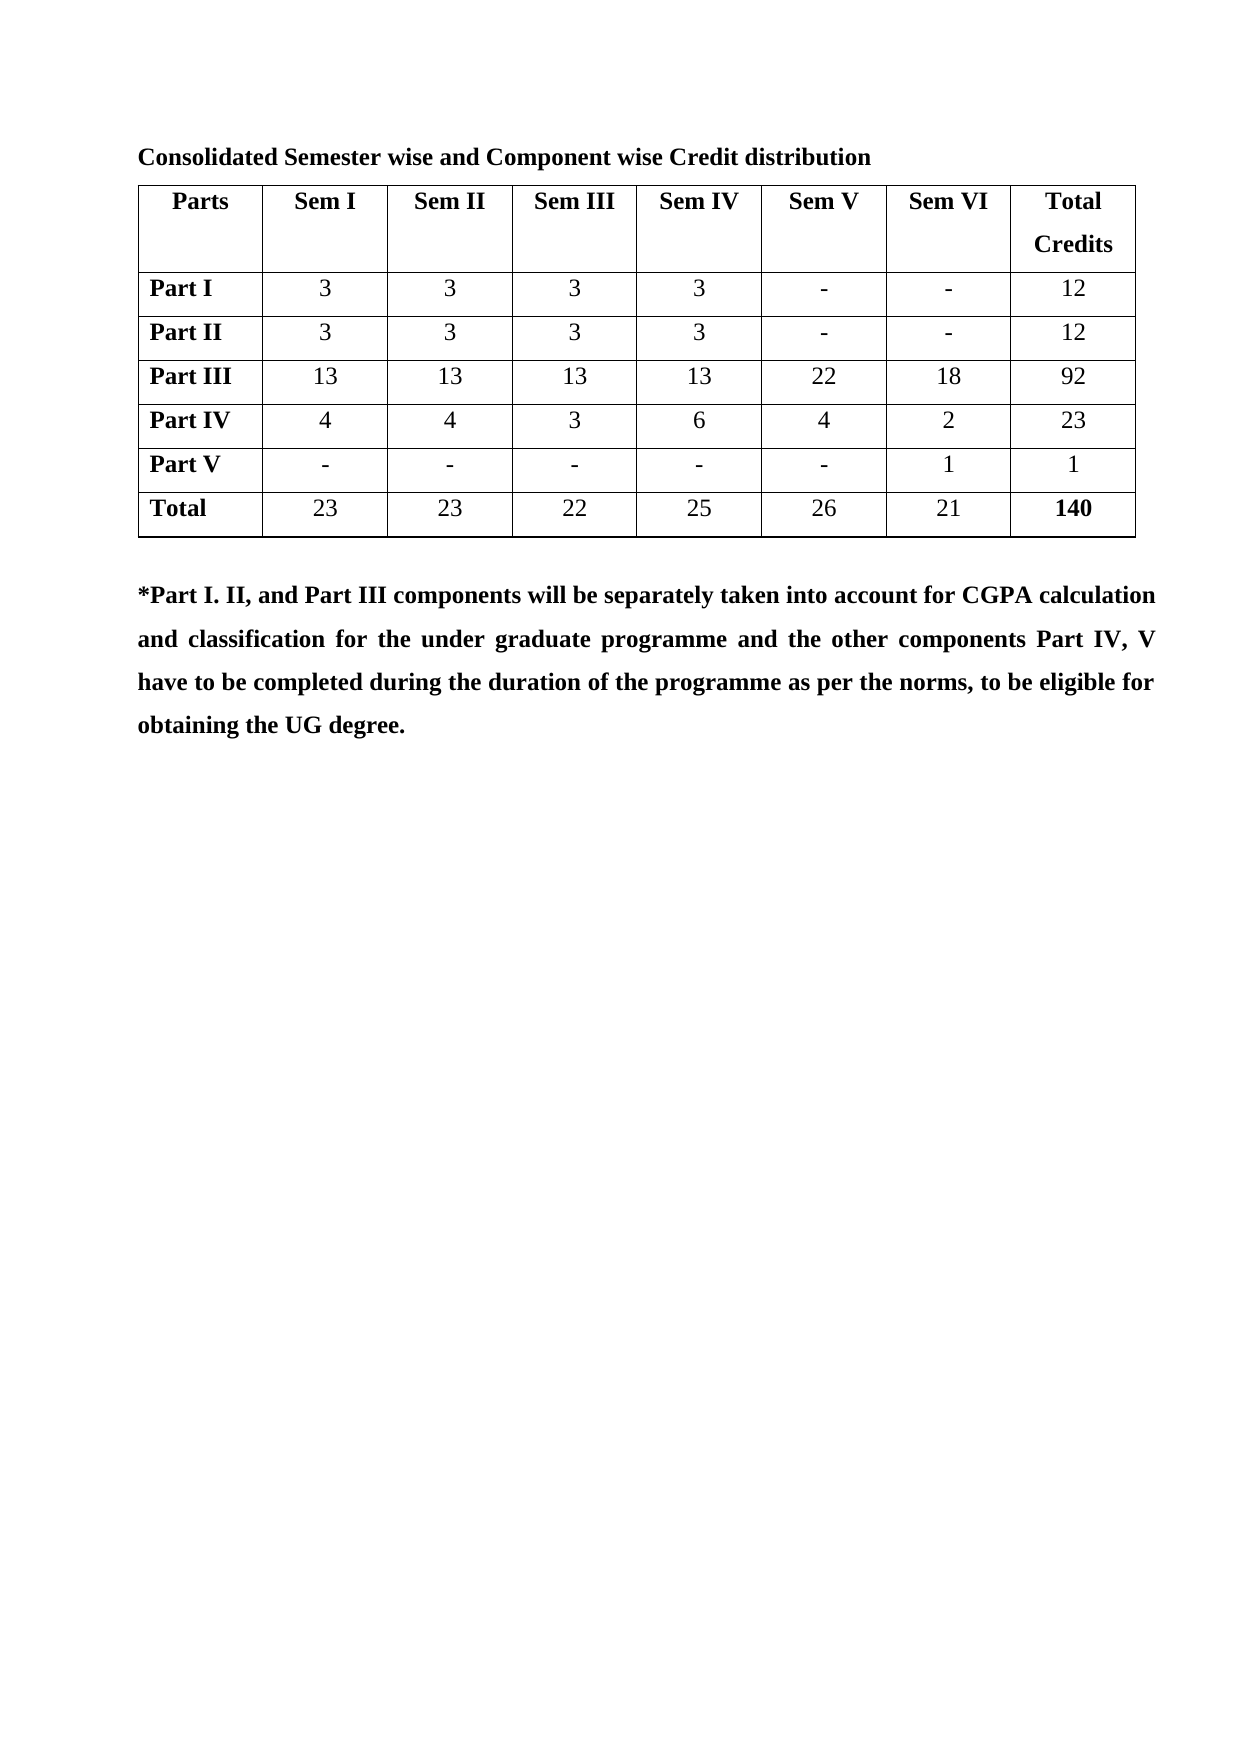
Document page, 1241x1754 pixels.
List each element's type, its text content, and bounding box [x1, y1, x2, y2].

table_cell 3 [637, 273, 761, 316]
table_cell 92 [1011, 361, 1135, 404]
table_header Sem II [388, 186, 512, 272]
text Consolidated Semester wise and Component wise Credit distribution [137, 142, 1157, 170]
table_cell - [887, 317, 1010, 360]
table_header Parts [139, 186, 262, 272]
table_cell 1 [887, 449, 1010, 492]
table_cell Part III [139, 361, 262, 404]
table_cell 2 [887, 405, 1010, 448]
table_cell - [637, 449, 761, 492]
table_header Sem VI [887, 186, 1010, 272]
table_cell 1 [1011, 449, 1135, 492]
table_cell 3 [513, 405, 636, 448]
table_cell - [263, 449, 387, 492]
table_header Total Credits [1011, 186, 1135, 272]
table_cell Part IV [139, 405, 262, 448]
table_cell - [887, 273, 1010, 316]
table_cell 140 [1011, 493, 1135, 536]
table_cell 4 [762, 405, 886, 448]
table_cell 13 [637, 361, 761, 404]
table_cell 12 [1011, 317, 1135, 360]
table_cell 12 [1011, 273, 1135, 316]
table_cell 23 [1011, 405, 1135, 448]
table_cell 25 [637, 493, 761, 536]
table_cell - [762, 449, 886, 492]
table_header Sem I [263, 186, 387, 272]
table_cell 3 [513, 317, 636, 360]
table_header Sem III [513, 186, 636, 272]
table_cell Total [139, 493, 262, 536]
table_cell 3 [637, 317, 761, 360]
table_cell 13 [388, 361, 512, 404]
text *Part I. II, and Part III components will be separately taken into account for CGPA calculation and classification for the under graduate programme and the other components Part IV, V have to be completed during the duration of the programme as per the norms, to be eligible for obtaining the UG degree. [137, 581, 1157, 739]
table_cell 18 [887, 361, 1010, 404]
table_cell 13 [513, 361, 636, 404]
table_cell 26 [762, 493, 886, 536]
table_cell - [388, 449, 512, 492]
table_cell 4 [388, 405, 512, 448]
table_cell - [762, 273, 886, 316]
table_cell - [762, 317, 886, 360]
table_cell 13 [263, 361, 387, 404]
table_cell 3 [263, 273, 387, 316]
table_cell Part II [139, 317, 262, 360]
table_header Sem V [762, 186, 886, 272]
table_cell 3 [263, 317, 387, 360]
table_cell 22 [762, 361, 886, 404]
table_cell 4 [263, 405, 387, 448]
table_cell 21 [887, 493, 1010, 536]
table_cell Part V [139, 449, 262, 492]
table_cell 3 [388, 317, 512, 360]
table_cell 6 [637, 405, 761, 448]
table_cell 3 [513, 273, 636, 316]
table_cell 3 [388, 273, 512, 316]
table_cell - [513, 449, 636, 492]
table_cell 22 [513, 493, 636, 536]
table_cell 23 [263, 493, 387, 536]
table_cell Part I [139, 273, 262, 316]
table_header Sem IV [637, 186, 761, 272]
table_cell 23 [388, 493, 512, 536]
